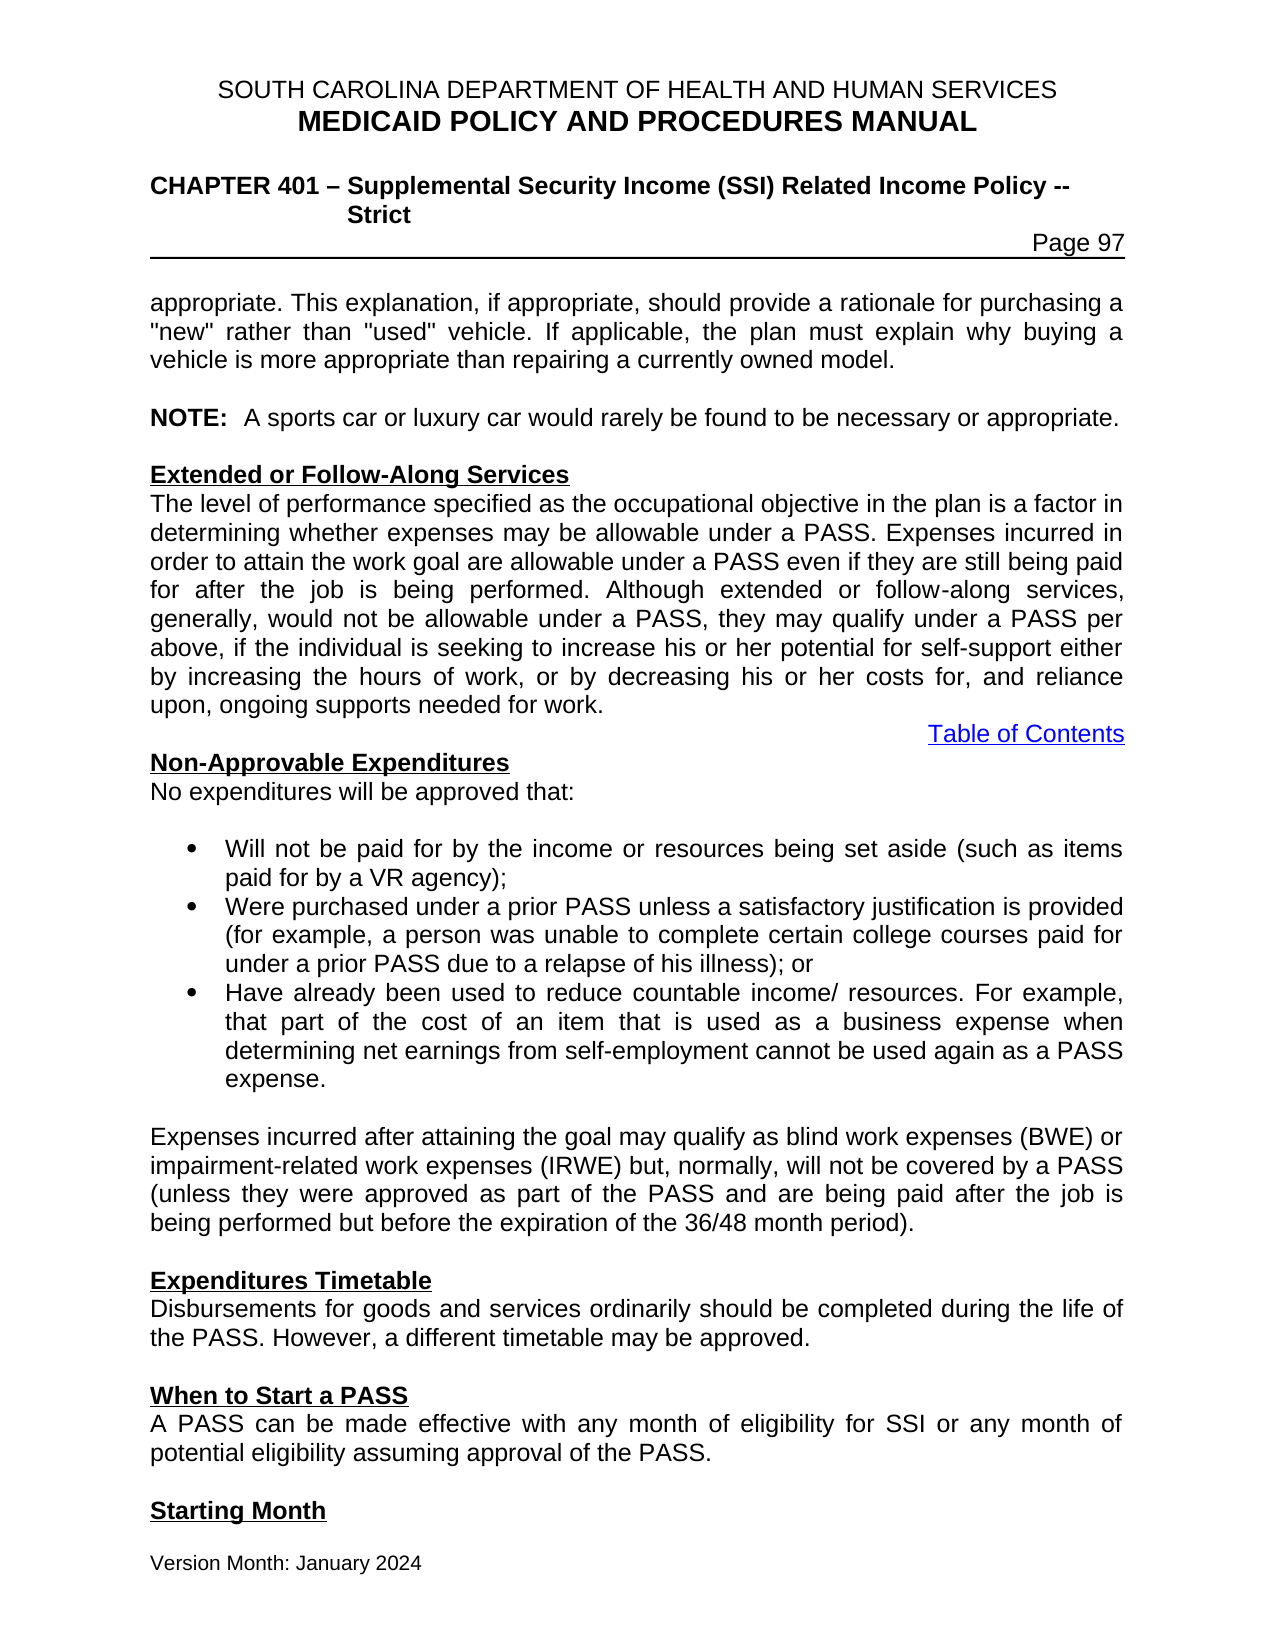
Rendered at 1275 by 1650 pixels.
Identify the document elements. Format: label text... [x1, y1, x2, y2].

list Will not be paid for by the income or resources being set aside (such as items paid for by a VR agency); [187, 834, 1125, 892]
text Table of Contents [150, 719, 1125, 748]
text Expenses incurred after attaining the goal may qualify as blind work expenses (BWE) or impairment-related work expenses (IRWE) but, normally, will not be covered by a PASS (unless they were approved as part of the PASS and are being paid after the job is being performed but before the expiration of the 36/48 month period). [150, 1122, 1125, 1237]
text A PASS can be made effective with any month of eligibility for SSI or any month of potential eligibility assuming approval of the PASS. [150, 1409, 1125, 1467]
text When to Start a PASS [150, 1381, 1125, 1409]
text Starting Month [150, 1496, 1125, 1524]
text Disbursements for goods and services ordinarily should be completed during the life of the PASS. However, a different timetable may be approved. [150, 1294, 1125, 1352]
list Were purchased under a prior PASS unless a satisfactory justification is provided (for example, a person was unable to complete certain college courses paid for under a prior PASS due to a relapse of his illness); or [187, 892, 1125, 978]
text The level of performance specified as the occupational objective in the plan is a factor in determining whether expenses may be allowable under a PASS. Expenses incurred in order to attain the work goal are allowable under a PASS even if they are still being paid for after the job is being performed. Although extended or follow-along services, generally, would not be allowable under a PASS, they may qualify under a PASS per above, if the individual is seeking to increase his or her potential for self-support either by increasing the hours of work, or by decreasing his or her costs for, and reliance upon, ongoing supports needed for work. [150, 489, 1125, 719]
text Expenditures Timetable [150, 1266, 1125, 1294]
text Non-Approvable Expenditures [150, 748, 1125, 777]
list Have already been used to reduce countable income/ resources. For example, that part of the cost of an item that is used as a business expense when determining net earnings from self-employment cannot be used again as a PASS expense. [187, 978, 1125, 1093]
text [150, 288, 1125, 374]
text Extended or Follow-Along Services [150, 460, 1125, 489]
text No expenditures will be approved that: [150, 777, 1125, 805]
text NOTE: A sports car or luxury car would rarely be found to be necessary or appropriate. [150, 403, 1125, 432]
